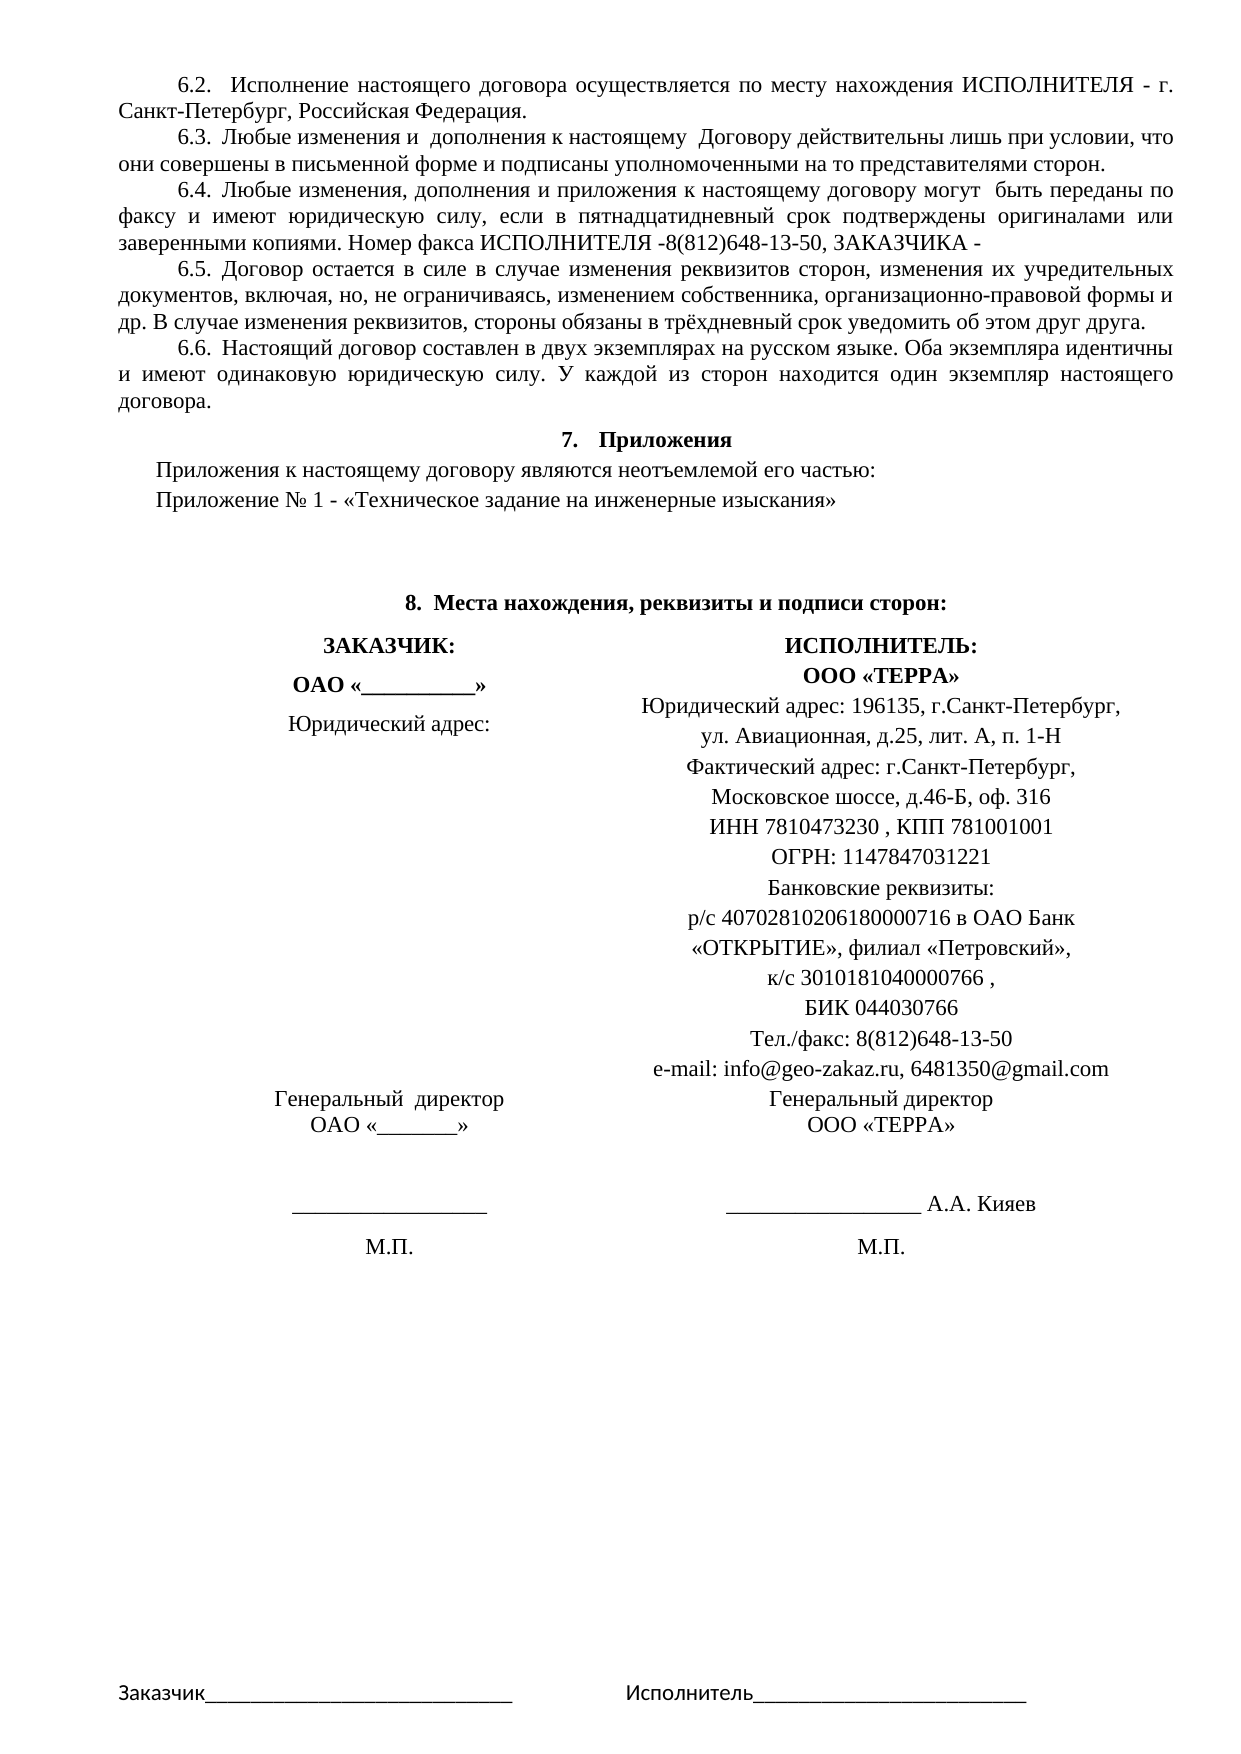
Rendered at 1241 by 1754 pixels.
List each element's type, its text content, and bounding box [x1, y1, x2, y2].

list Приложения к настоящему договору являются неотъемлемой его частью: [156, 456, 1175, 482]
list Исполнение настоящего договора осуществляется по месту нахождения ИСПОЛНИТЕЛЯ - г. Санкт-Петербург, Российская Федерация. [118, 71, 1175, 123]
text 8. Места нахождения, реквизиты и подписи сторон: [118, 589, 1175, 616]
list Любые изменения и дополнения к настоящему Договору действительны лишь при условии, что они совершены в письменной форме и подписаны уполномоченными на то представителями сторон. [118, 123, 1175, 176]
table_cell Генеральный директор ОАО «_______» _________________ М.П. [155, 1085, 624, 1314]
table_cell Генеральный директор ООО «ТЕРРА» _________________ А.А. Кияев М.П. [624, 1085, 1138, 1314]
list Приложение № 1 - «Техническое задание на инженерные изыскания» [156, 486, 1175, 512]
list Любые изменения, дополнения и приложения к настоящему договору могут быть переданы по факсу и имеют юридическую силу, если в пятнадцатидневный срок подтверждены оригиналами или заверенными копиями. Номер факса ИСПОЛНИТЕЛЯ -8(812)648-13-50, ЗАКАЗЧИКА - [118, 176, 1175, 255]
list Договор остается в силе в случае изменения реквизитов сторон, изменения их учредительных документов, включая, но, не ограничиваясь, изменением собственника, организационно-правовой формы и др. В случае изменения реквизитов, стороны обязаны в трёхдневный срок уведомить об этом друг друга. [118, 255, 1175, 334]
table_header ИСПОЛНИТЕЛЬ: ООО «ТЕРРА» Юридический адрес: 196135, г.Санкт-Петербург, ул. Авиационная, д.25, лит. А, п. 1-Н Фактический адрес: г.Санкт-Петербург, Московское шоссе, д.46-Б, оф. 316 ИНН 7810473230 , КПП 781001001 ОГРН: 1147847031221 Банковские реквизиты: р/с 40702810206180000716 в ОАО Банк «ОТКРЫТИЕ», филиал «Петровский», к/с 3010181040000766 , БИК 044030766 Тел./факс: 8(812)648-13-50 e-mail: info@geo-zakaz.ru, 6481350@gmail.com [624, 632, 1138, 1085]
list Настоящий договор составлен в двух экземплярах на русском языке. Оба экземпляра идентичны и имеют одинаковую юридическую силу. У каждой из сторон находится один экземпляр настоящего договора. [118, 334, 1175, 413]
list Приложения [118, 426, 1175, 452]
table_header ЗАКАЗЧИК: ОАО «__________» Юридический адрес: [155, 632, 624, 1085]
